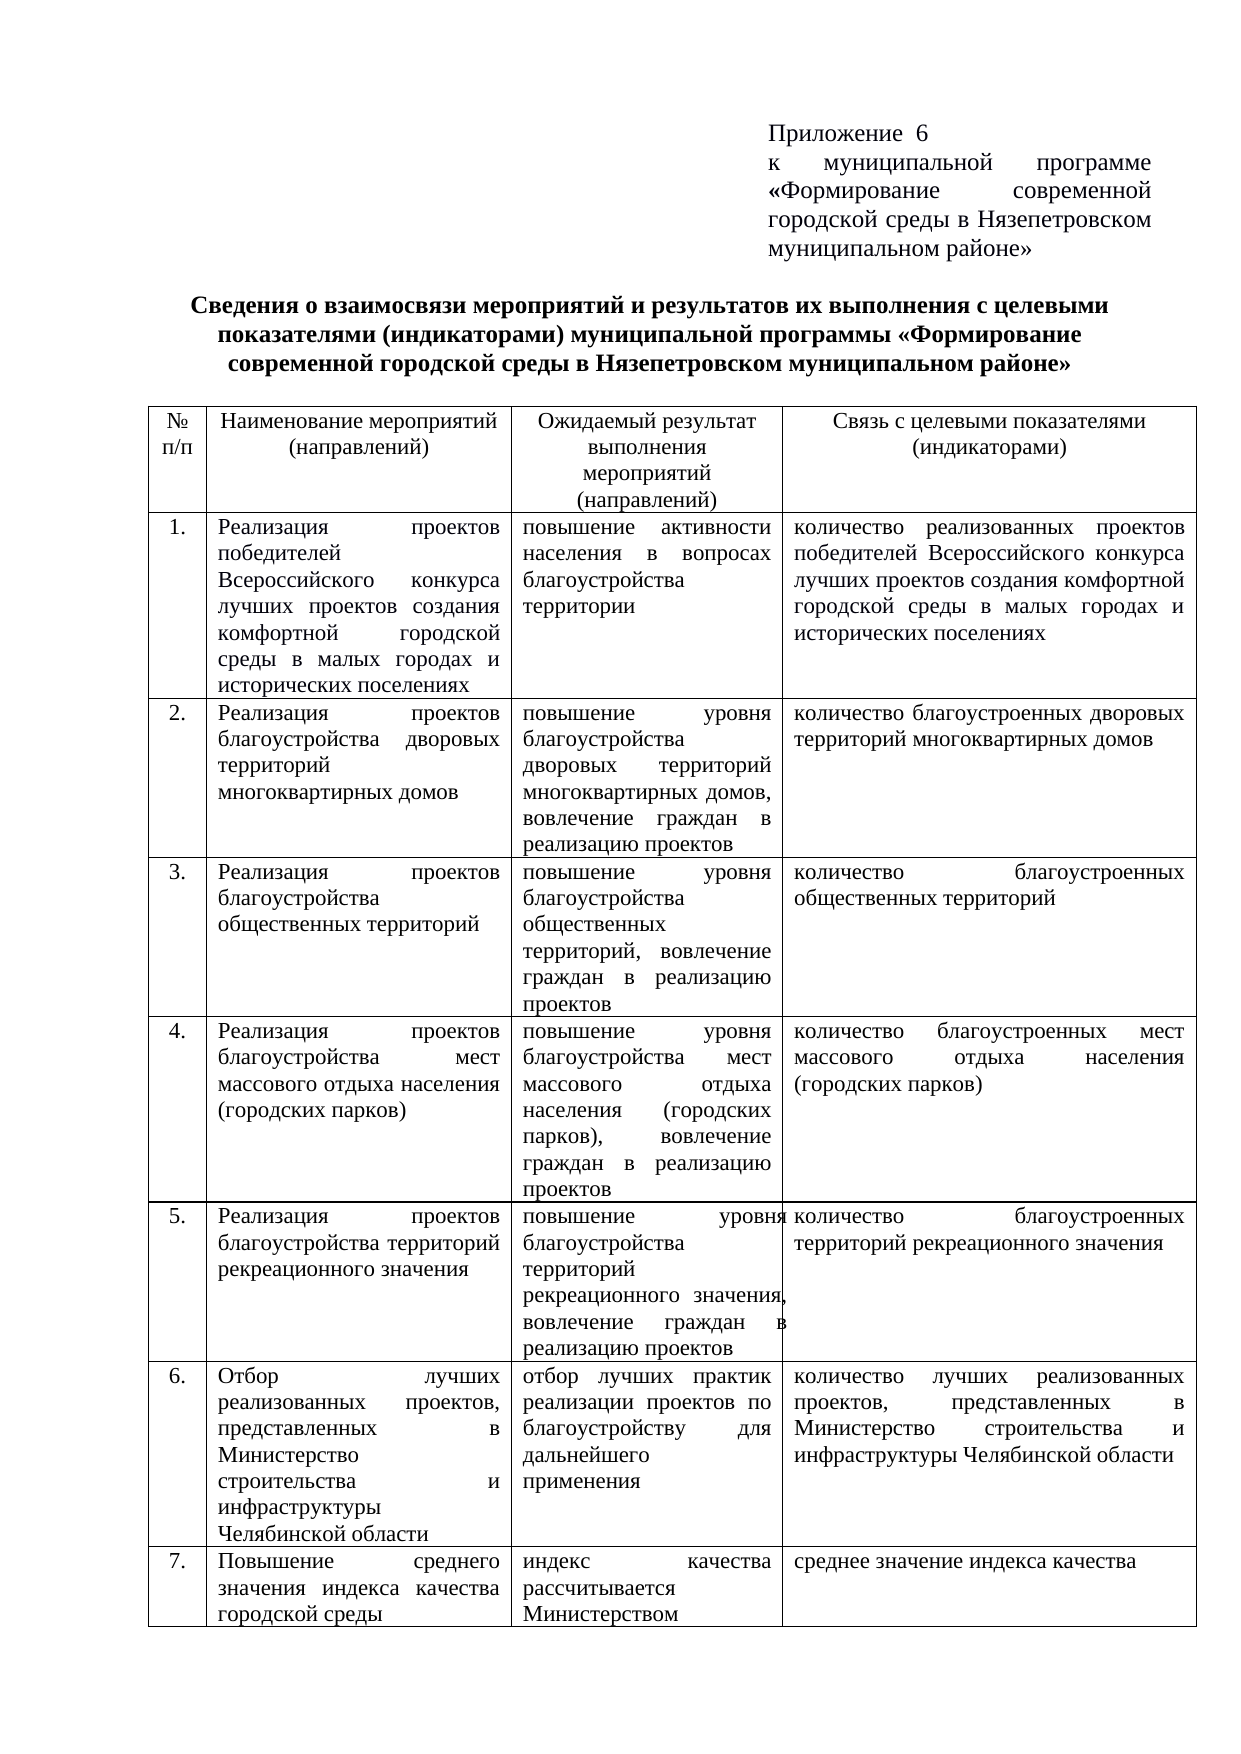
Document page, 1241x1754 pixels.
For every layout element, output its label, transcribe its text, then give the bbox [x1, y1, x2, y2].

text Приложение 6 [768, 118, 1152, 147]
table_cell 6. [149, 1362, 206, 1546]
table_header Связь с целевыми показателями (индикаторами) [783, 407, 1196, 512]
table_cell повышение уровня благоустройства мест массового отдыха населения (городских парков), вовлечение граждан в реализацию проектов [512, 1017, 782, 1201]
table_cell 3. [149, 858, 206, 1016]
table_cell Отбор лучших реализованных проектов, представленных в Министерство строительства и инфраструктуры Челябинской области [207, 1362, 511, 1546]
table_cell Реализация проектов победителей Всероссийского конкурса лучших проектов создания комфортной городской среды в малых городах и исторических поселениях [207, 513, 511, 698]
table_cell количество лучших реализованных проектов, представленных в Министерство строительства и инфраструктуры Челябинской области [783, 1362, 1196, 1546]
table_cell количество благоустроенных общественных территорий [783, 858, 1196, 1016]
table_cell 2. [149, 699, 206, 857]
table_cell повышение активности населения в вопросах благоустройства территории [512, 513, 782, 698]
table_header № п/п [149, 407, 206, 512]
table_cell 7. [149, 1547, 206, 1626]
table_cell количество благоустроенных территорий рекреационного значения [783, 1203, 1196, 1361]
table_cell повышение уровня благоустройства общественных территорий, вовлечение граждан в реализацию проектов [512, 858, 782, 1016]
table_cell 4. [149, 1017, 206, 1201]
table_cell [783, 1547, 1196, 1626]
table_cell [512, 1547, 782, 1626]
table_cell Реализация проектов благоустройства дворовых территорий многоквартирных домов [207, 699, 511, 857]
table_cell Реализация проектов благоустройства территорий рекреационного значения [207, 1203, 511, 1361]
table_cell 1. [149, 513, 206, 698]
text к муниципальной программе «Формирование современной городской среды в Нязепетровском муниципальном районе» [768, 147, 1152, 262]
table_cell количество благоустроенных дворовых территорий многоквартирных домов [783, 699, 1196, 857]
table_cell количество реализованных проектов победителей Всероссийского конкурса лучших проектов создания комфортной городской среды в малых городах и исторических поселениях [783, 513, 1196, 698]
table_cell количество благоустроенных мест массового отдыха населения (городских парков) [783, 1017, 1196, 1201]
text Сведения о взаимосвязи мероприятий и результатов их выполнения с целевыми показателями (индикаторами) муниципальной программы «Формирование современной городской среды в Нязепетровском муниципальном районе» [148, 291, 1152, 377]
table_cell 5. [149, 1203, 206, 1361]
table_cell повышение уровня благоустройства территорий рекреационного значения, вовлечение граждан в реализацию проектов [512, 1203, 782, 1361]
table_cell отбор лучших практик реализации проектов по благоустройству для дальнейшего применения [512, 1362, 782, 1546]
table_cell Реализация проектов благоустройства общественных территорий [207, 858, 511, 1016]
table_cell повышение уровня благоустройства дворовых территорий многоквартирных домов, вовлечение граждан в реализацию проектов [512, 699, 782, 857]
table_header Ожидаемый результат выполнения мероприятий (направлений) [512, 407, 782, 512]
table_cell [207, 1547, 511, 1626]
table_header Наименование мероприятий (направлений) [207, 407, 511, 512]
table_cell Реализация проектов благоустройства мест массового отдыха населения (городских парков) [207, 1017, 511, 1201]
